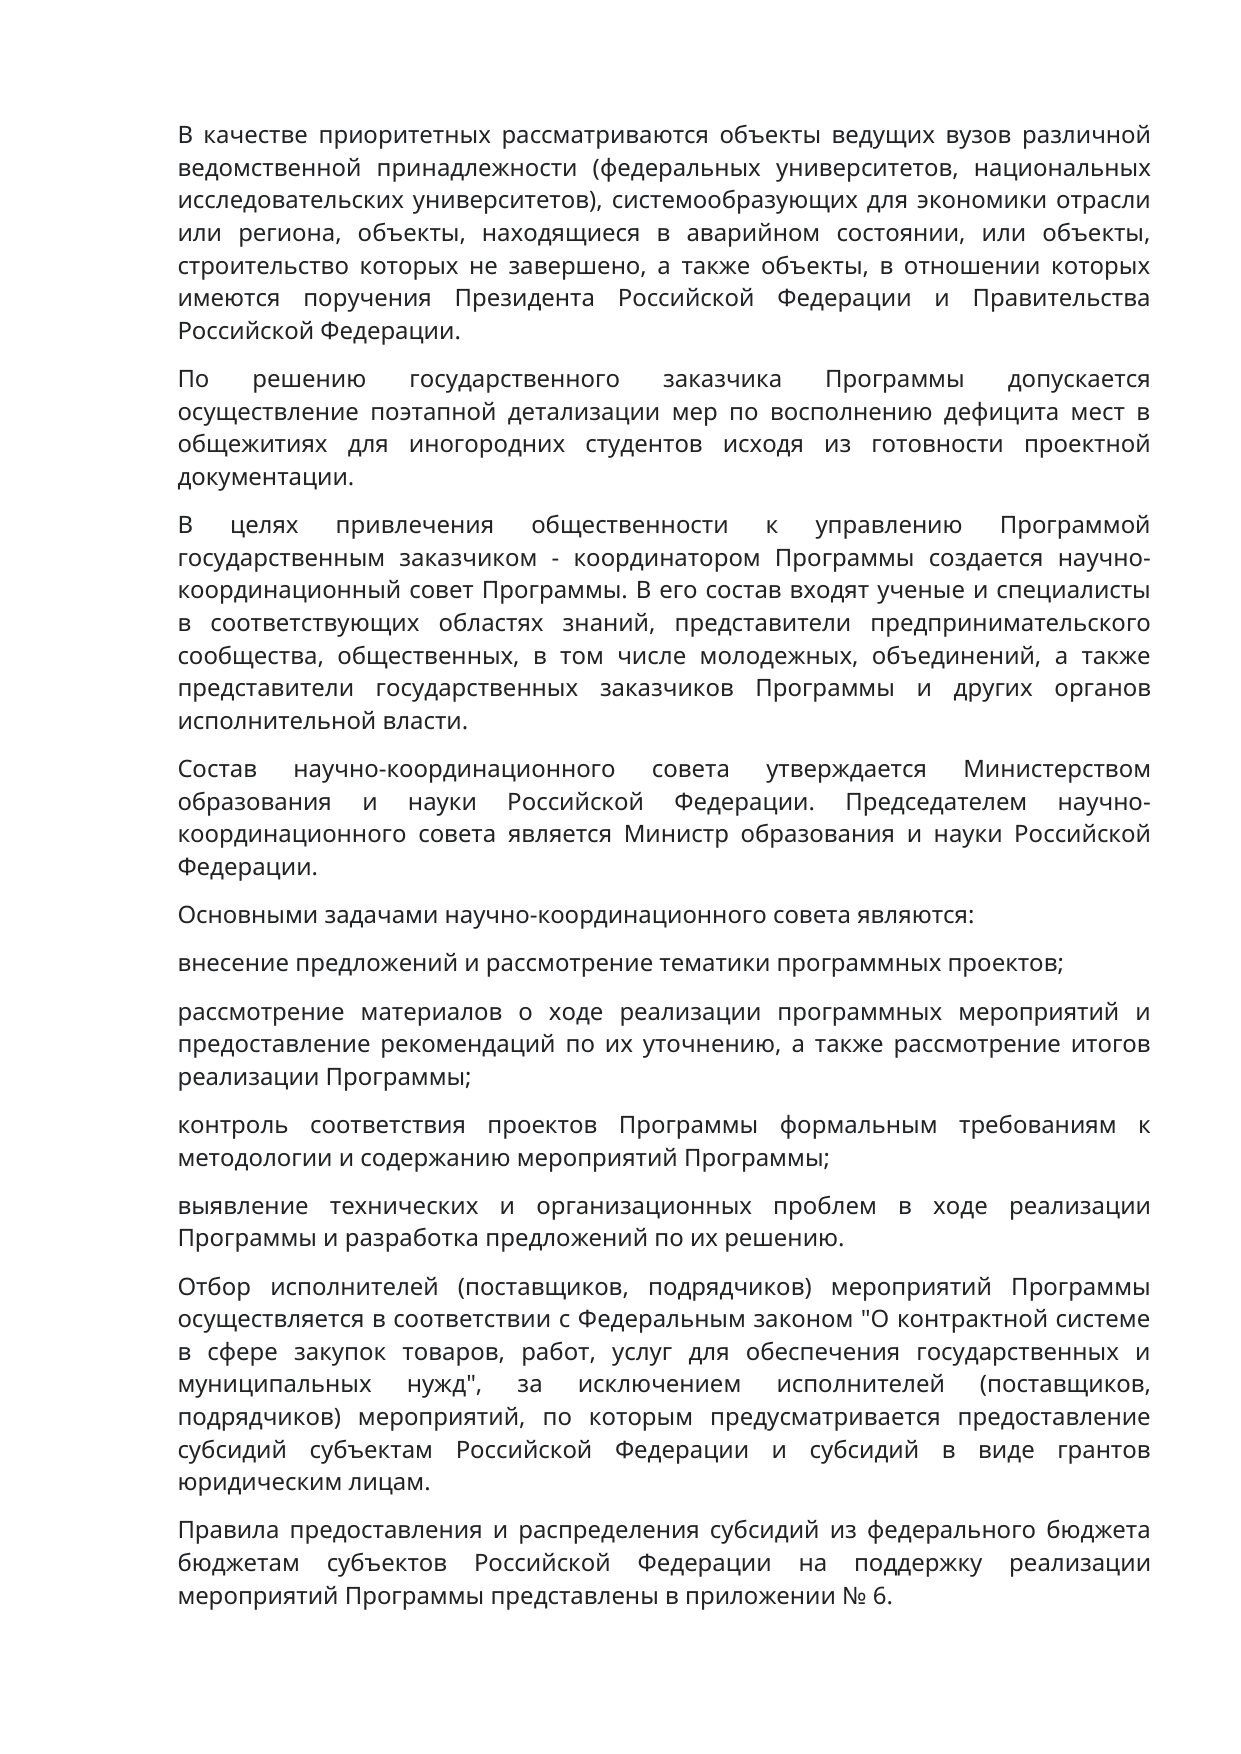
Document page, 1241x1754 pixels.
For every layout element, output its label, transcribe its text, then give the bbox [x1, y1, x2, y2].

text Основными задачами научно-координационного совета являются: [177, 898, 1152, 931]
text выявление технических и организационных проблем в ходе реализации Программы и разработка предложений по их решению. [177, 1189, 1152, 1254]
text контроль соответствия проектов Программы формальным требованиям к методологии и содержанию мероприятий Программы; [177, 1108, 1152, 1173]
text внесение предложений и рассмотрение тематики программных проектов; [177, 946, 1152, 979]
text рассмотрение материалов о ходе реализации программных мероприятий и предоставление рекомендаций по их уточнению, а также рассмотрение итогов реализации Программы; [177, 994, 1152, 1092]
text Состав научно-координационного совета утверждается Министерством образования и науки Российской Федерации. Председателем научно-координационного совета является Министр образования и науки Российской Федерации. [177, 752, 1152, 882]
text Отбор исполнителей (поставщиков, подрядчиков) мероприятий Программы осуществляется в соответствии с Федеральным законом "О контрактной системе в сфере закупок товаров, работ, услуг для обеспечения государственных и муниципальных нужд", за исключением исполнителей (поставщиков, подрядчиков) мероприятий, по которым предусматривается предоставление субсидий субъектам Российской Федерации и субсидий в виде грантов юридическим лицам. [177, 1269, 1152, 1498]
text Правила предоставления и распределения субсидий из федерального бюджета бюджетам субъектов Российской Федерации на поддержку реализации мероприятий Программы представлены в приложении № 6. [177, 1513, 1152, 1611]
text По решению государственного заказчика Программы допускается осуществление поэтапной детализации мер по восполнению дефицита мест в общежитиях для иногородних студентов исходя из готовности проектной документации. [177, 362, 1152, 492]
text В целях привлечения общественности к управлению Программой государственным заказчиком - координатором Программы создается научно-координационный совет Программы. В его состав входят ученые и специалисты в соответствующих областях знаний, представители предпринимательского сообщества, общественных, в том числе молодежных, объединений, а также представители государственных заказчиков Программы и других органов исполнительной власти. [177, 508, 1152, 736]
text В качестве приоритетных рассматриваются объекты ведущих вузов различной ведомственной принадлежности (федеральных университетов, национальных исследовательских университетов), системообразующих для экономики отрасли или региона, объекты, находящиеся в аварийном состоянии, или объекты, строительство которых не завершено, а также объекты, в отношении которых имеются поручения Президента Российской Федерации и Правительства Российской Федерации. [177, 118, 1152, 346]
